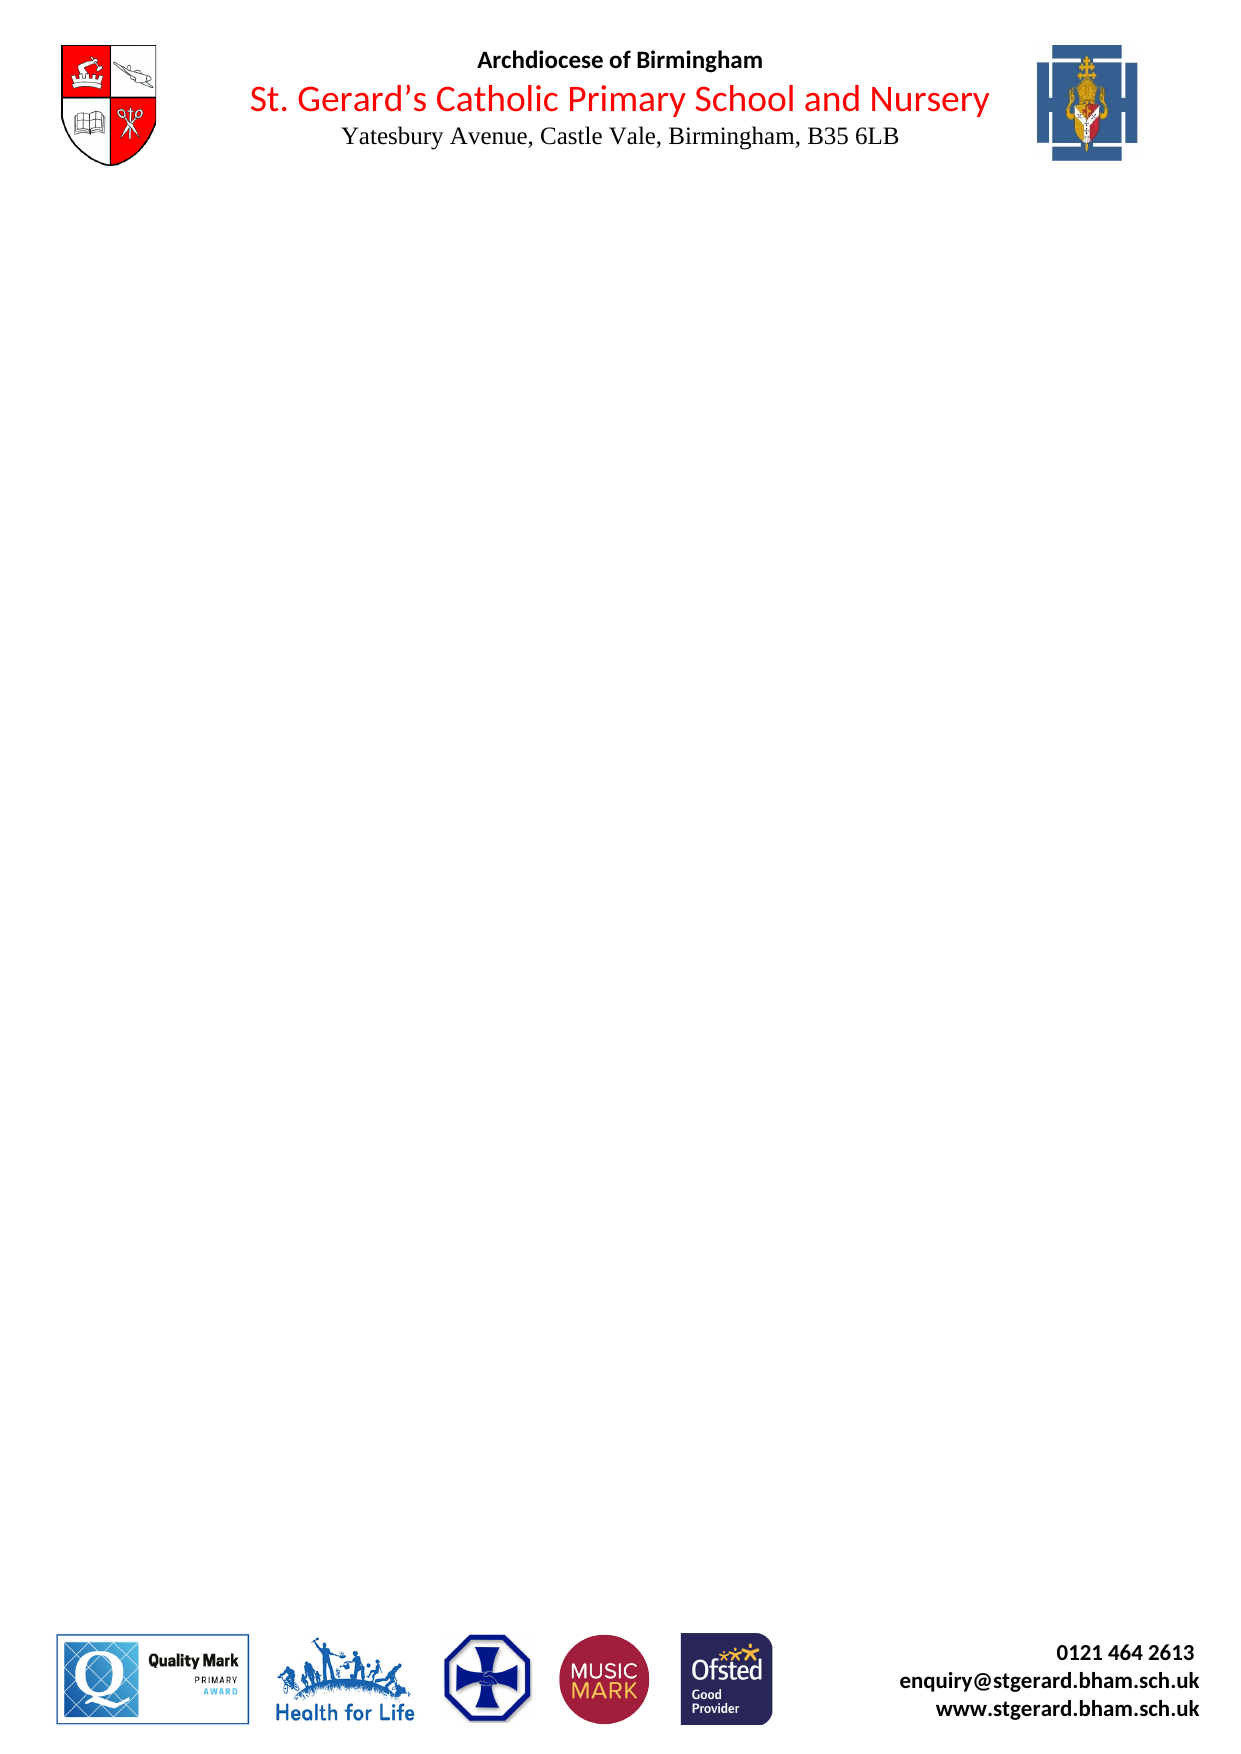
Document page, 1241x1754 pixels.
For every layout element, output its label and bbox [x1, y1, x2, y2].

picture [679, 1633, 774, 1725]
picture [61, 45, 157, 166]
picture [558, 1633, 650, 1725]
picture [1032, 45, 1142, 161]
picture [272, 1633, 418, 1726]
